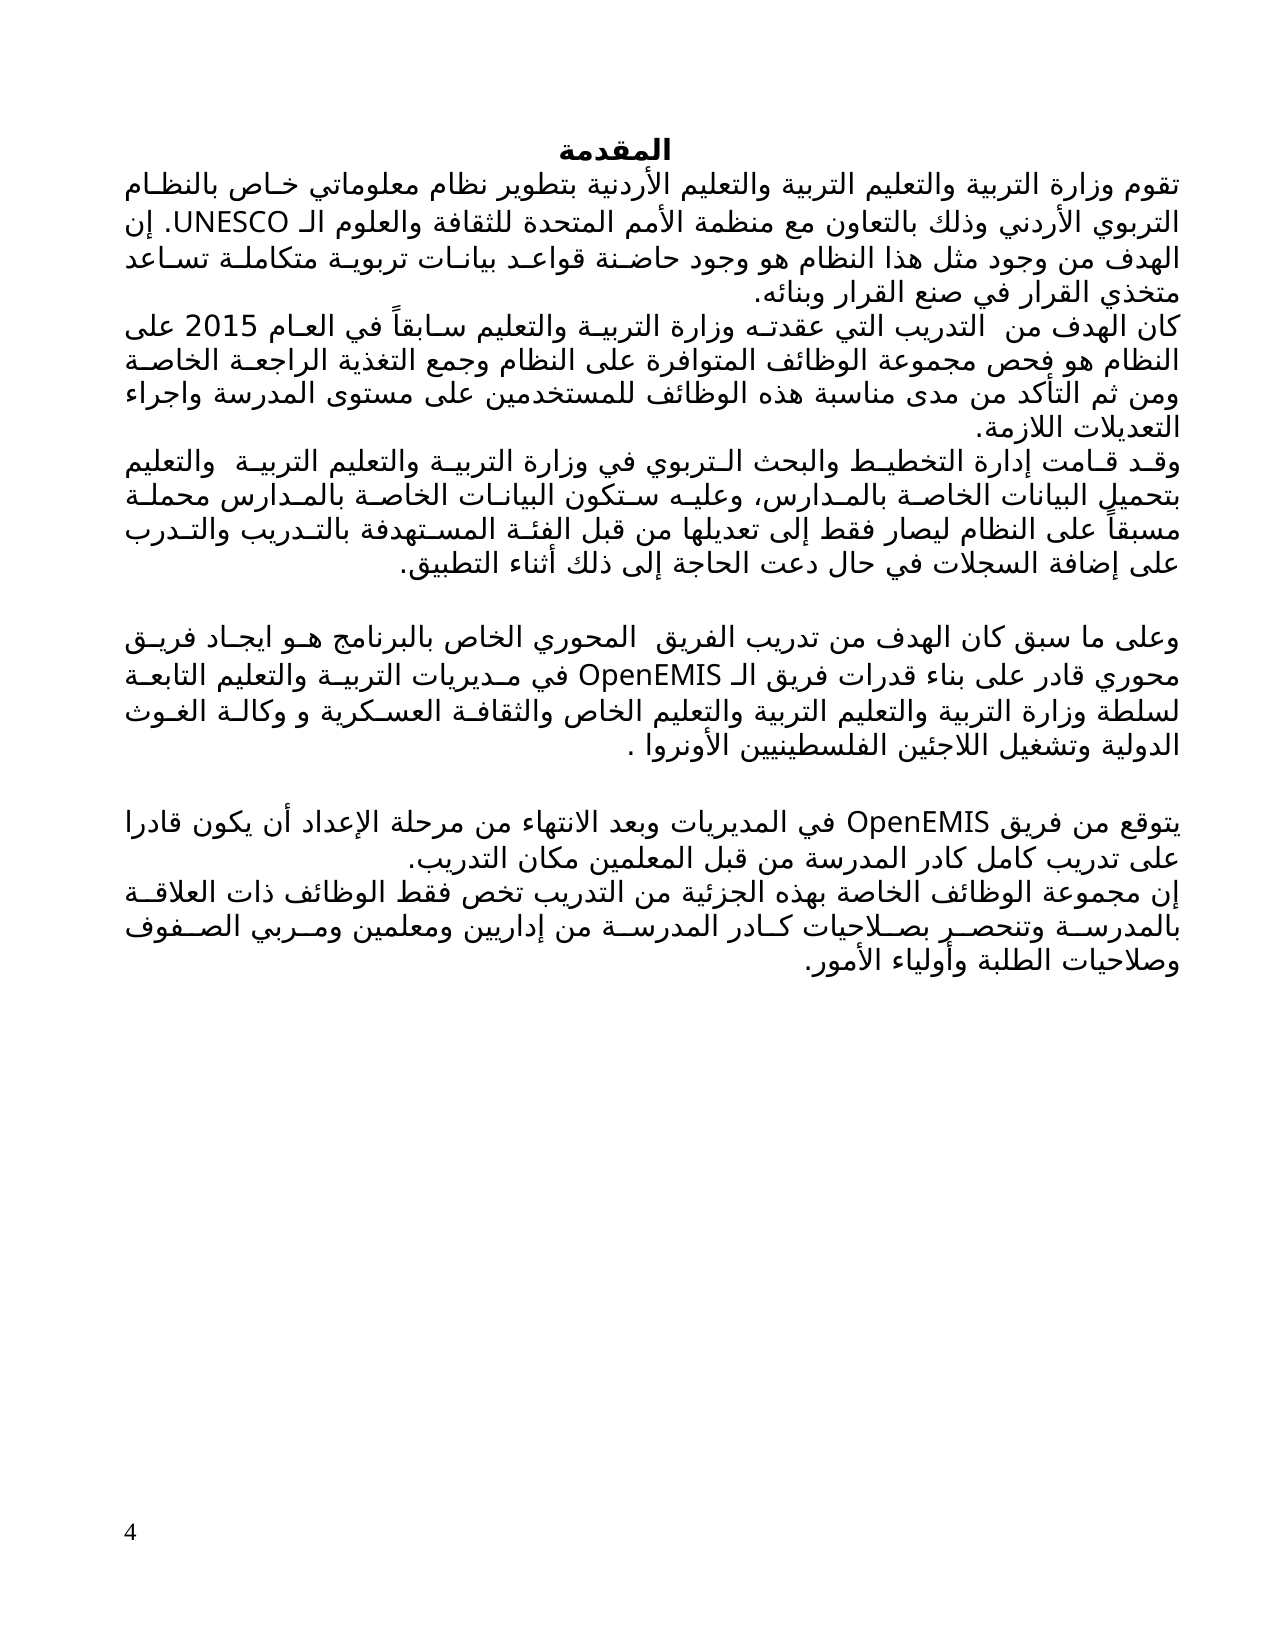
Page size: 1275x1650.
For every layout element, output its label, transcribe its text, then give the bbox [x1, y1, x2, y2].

text وقد قامت إدارة التخطيط والبحث التربوي في وزارة التربية والتعليم التربية والتعليم بتحميل البيانات الخاصة بالمدارس، وعليه ستكون البيانات الخاصة بالمدارس محملة مسبقاً على النظام ليصار فقط إلى تعديلها من قبل الفئة المستهدفة بالتدريب والتدرب على إضافة السجلات في حال دعت الحاجة إلى ذلك أثناء التطبيق. [124, 445, 1181, 581]
text يتوقع من فريق OpenEMIS في المديريات وبعد الانتهاء من مرحلة الإعداد أن يكون قادرا على تدريب كامل كادر المدرسة من قبل المعلمين مكان التدريب. [124, 802, 1181, 875]
text تقوم وزارة التربية والتعليم التربية والتعليم الأردنية بتطوير نظام معلوماتي خاص بالنظام التربوي الأردني وذلك بالتعاون مع منظمة الأمم المتحدة للثقافة والعلوم الـ UNESCO. إن الهدف من وجود مثل هذا النظام هو وجود حاضنة قواعد بيانات تربوية متكاملة تساعد متخذي القرار في صنع القرار وبنائه. [124, 167, 1181, 309]
text إن مجموعة الوظائف الخاصة بهذه الجزئية من التدريب تخص فقط الوظائف ذات العلاقة بالمدرسة وتنحصر بصلاحيات كادر المدرسة من إداريين ومعلمين ومربي الصفوف وصلاحيات الطلبة وأولياء الأمور. [124, 875, 1181, 977]
text كان الهدف من التدريب التي عقدته وزارة التربية والتعليم سابقاً في العام 2015 على النظام هو فحص مجموعة الوظائف المتوافرة على النظام وجمع التغذية الراجعة الخاصة ومن ثم التأكد من مدى مناسبة هذه الوظائف للمستخدمين على مستوى المدرسة واجراء التعديلات اللازمة. [124, 309, 1181, 445]
text وعلى ما سبق كان الهدف من تدريب الفريق المحوري الخاص بالبرنامج هو ايجاد فريق محوري قادر على بناء قدرات فريق الـ OpenEMIS في مديريات التربية والتعليم التابعة لسلطة وزارة التربية والتعليم التربية والتعليم الخاص والثقافة العسكرية و وكالة الغوث الدولية وتشغيل اللاجئين الفلسطينيين الأونروا . [124, 620, 1181, 762]
text المقدمة [124, 133, 1106, 167]
